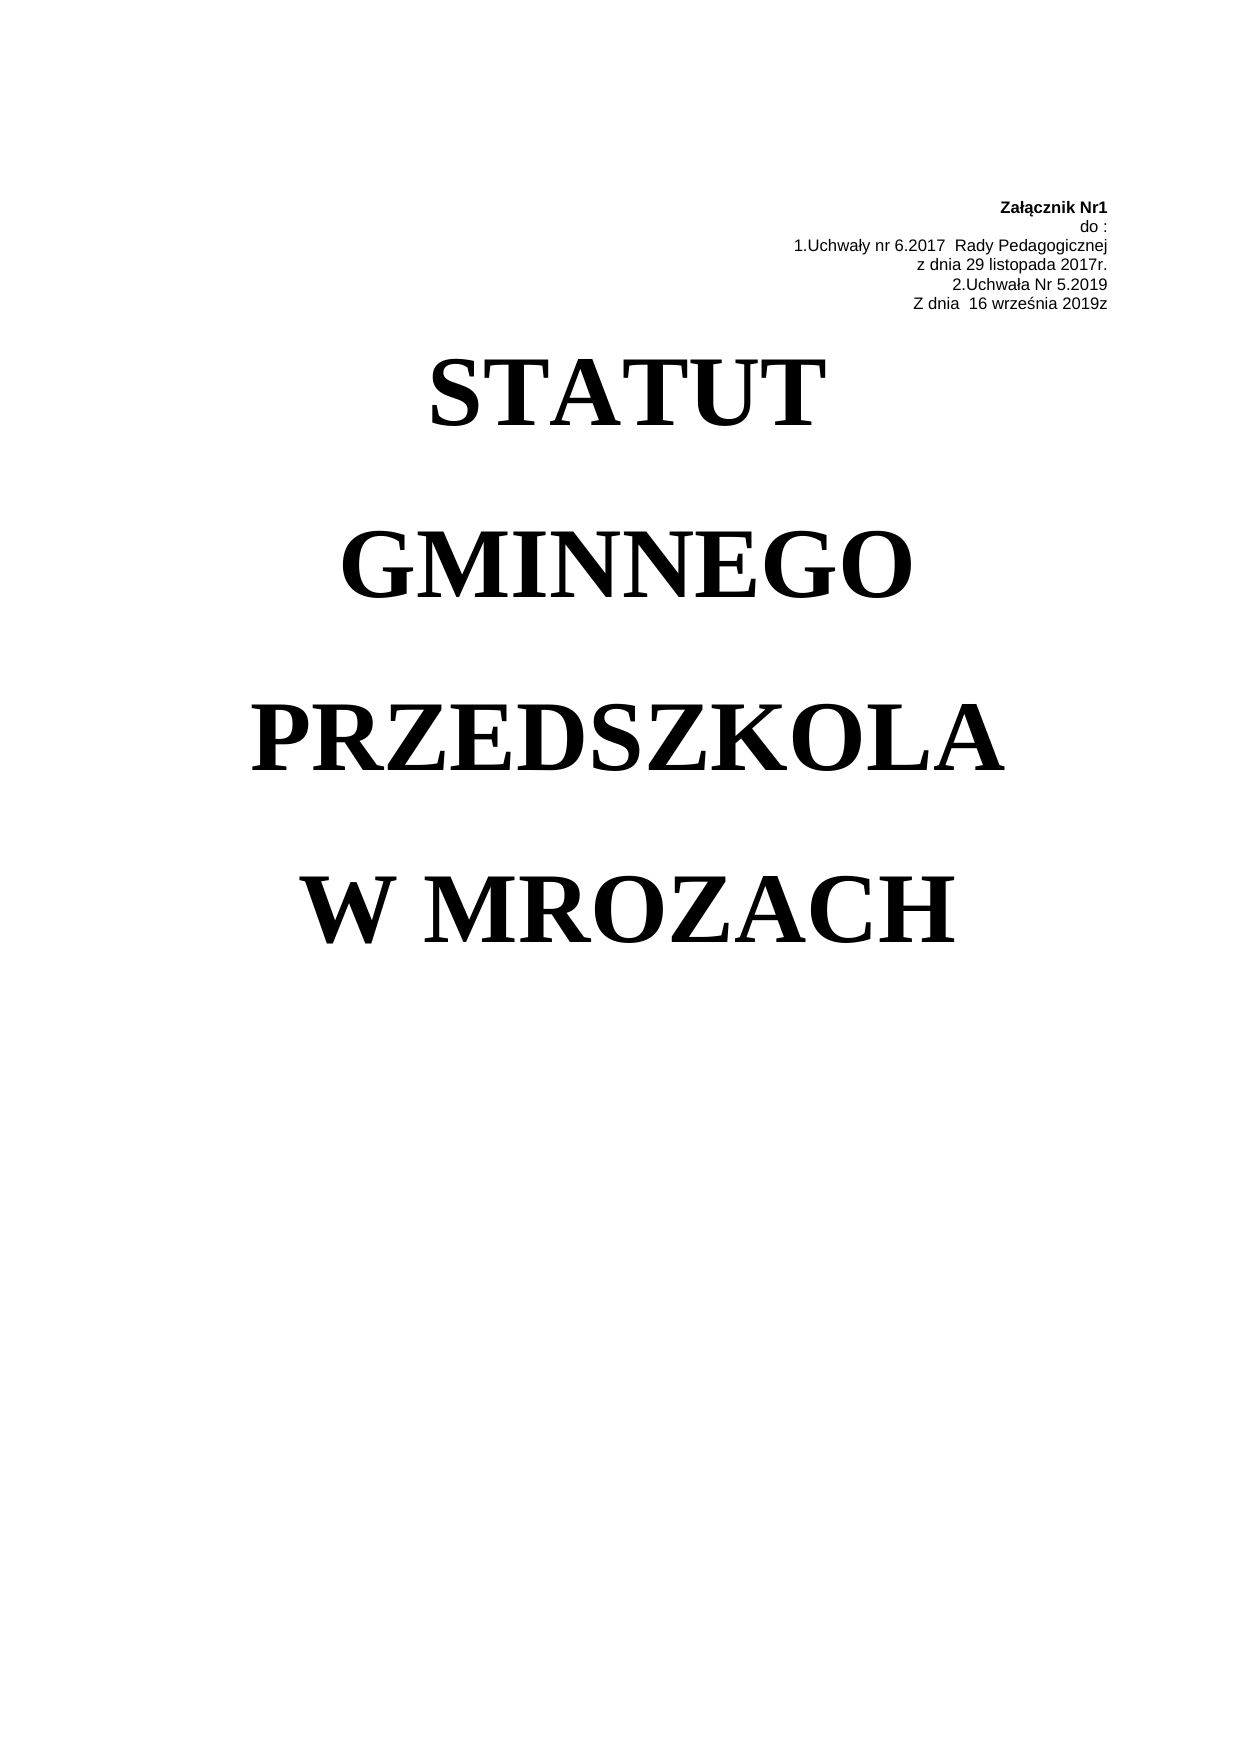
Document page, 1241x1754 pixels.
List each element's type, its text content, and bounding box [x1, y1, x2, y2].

text 2.Uchwała Nr 5.2019 [148, 274, 1107, 293]
subtitle Załącznik Nr1 [148, 198, 1107, 217]
text STATUT GMINNEGO PRZEDSZKOLA W MROZACH [148, 332, 1107, 964]
text Z dnia 16 września 2019z [148, 293, 1107, 313]
text 1.Uchwały nr 6.2017 Rady Pedagogicznej [148, 236, 1107, 255]
text z dnia 29 listopada 2017r. [148, 255, 1107, 274]
text do : [148, 217, 1107, 236]
